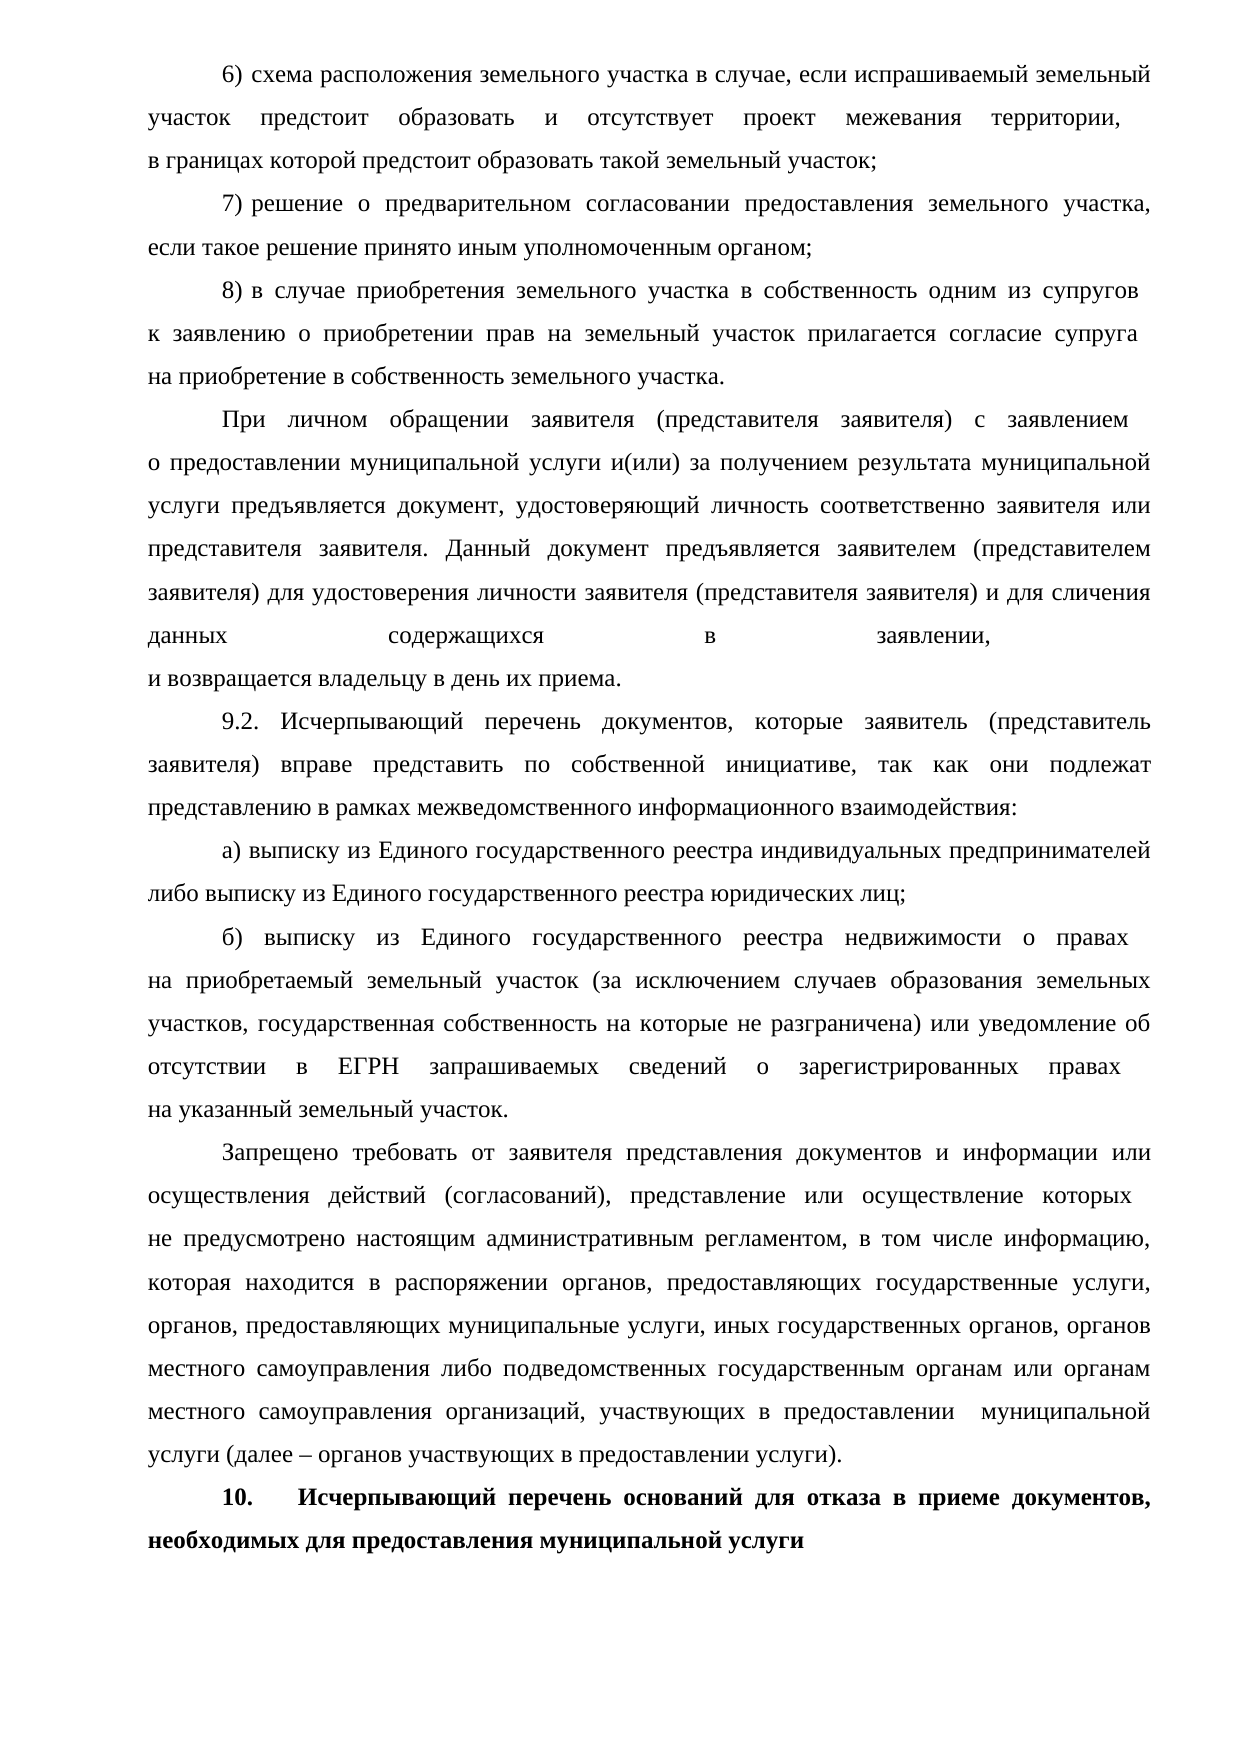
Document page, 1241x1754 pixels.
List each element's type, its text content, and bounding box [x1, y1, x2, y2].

text б) выписку из Единого государственного реестра недвижимости о правах на приобретаемый земельный участок (за исключением случаев образования земельных участков, государственная собственность на которые не разграничена) или уведомление об отсутствии в ЕГРН запрашиваемых сведений о зарегистрированных правах на указанный земельный участок. [148, 922, 1152, 1123]
list решение о предварительном согласовании предоставления земельного участка, если такое решение принято иным уполномоченным органом; [148, 188, 1152, 260]
list в случае приобретения земельного участка в собственность одним из супругов к заявлению о приобретении прав на земельный участок прилагается согласие супруга на приобретение в собственность земельного участка. [148, 275, 1152, 390]
text 9.2. Исчерпывающий перечень документов, которые заявитель (представитель заявителя) вправе представить по собственной инициативе, так как они подлежат представлению в рамках межведомственного информационного взаимодействия: [148, 706, 1152, 821]
text При личном обращении заявителя (представителя заявителя) с заявлением о предоставлении муниципальной услуги и(или) за получением результата муниципальной услуги предъявляется документ, удостоверяющий личность соответственно заявителя или представителя заявителя. Данный документ предъявляется заявителем (представителем заявителя) для удостоверения личности заявителя (представителя заявителя) и для сличения данных содержащихся в заявлении, и возвращается владельцу в день их приема. [148, 404, 1152, 692]
list Исчерпывающий перечень оснований для отказа в приеме документов, необходимых для предоставления муниципальной услуги [148, 1482, 1152, 1554]
text Запрещено требовать от заявителя представления документов и информации или осуществления действий (согласований), представление или осуществление которых не предусмотрено настоящим административным регламентом, в том числе информацию, которая находится в распоряжении органов, предоставляющих государственные услуги, органов, предоставляющих муниципальные услуги, иных государственных органов, органов местного самоуправления либо подведомственных государственным органам или органам местного самоуправления организаций, участвующих в предоставлении муниципальной услуги (далее – органов участвующих в предоставлении услуги). [148, 1137, 1152, 1468]
list схема расположения земельного участка в случае, если испрашиваемый земельный участок предстоит образовать и отсутствует проект межевания территории, в границах которой предстоит образовать такой земельный участок; [148, 59, 1152, 174]
text а) выписку из Единого государственного реестра индивидуальных предпринимателей либо выписку из Единого государственного реестра юридических лиц; [148, 835, 1152, 907]
